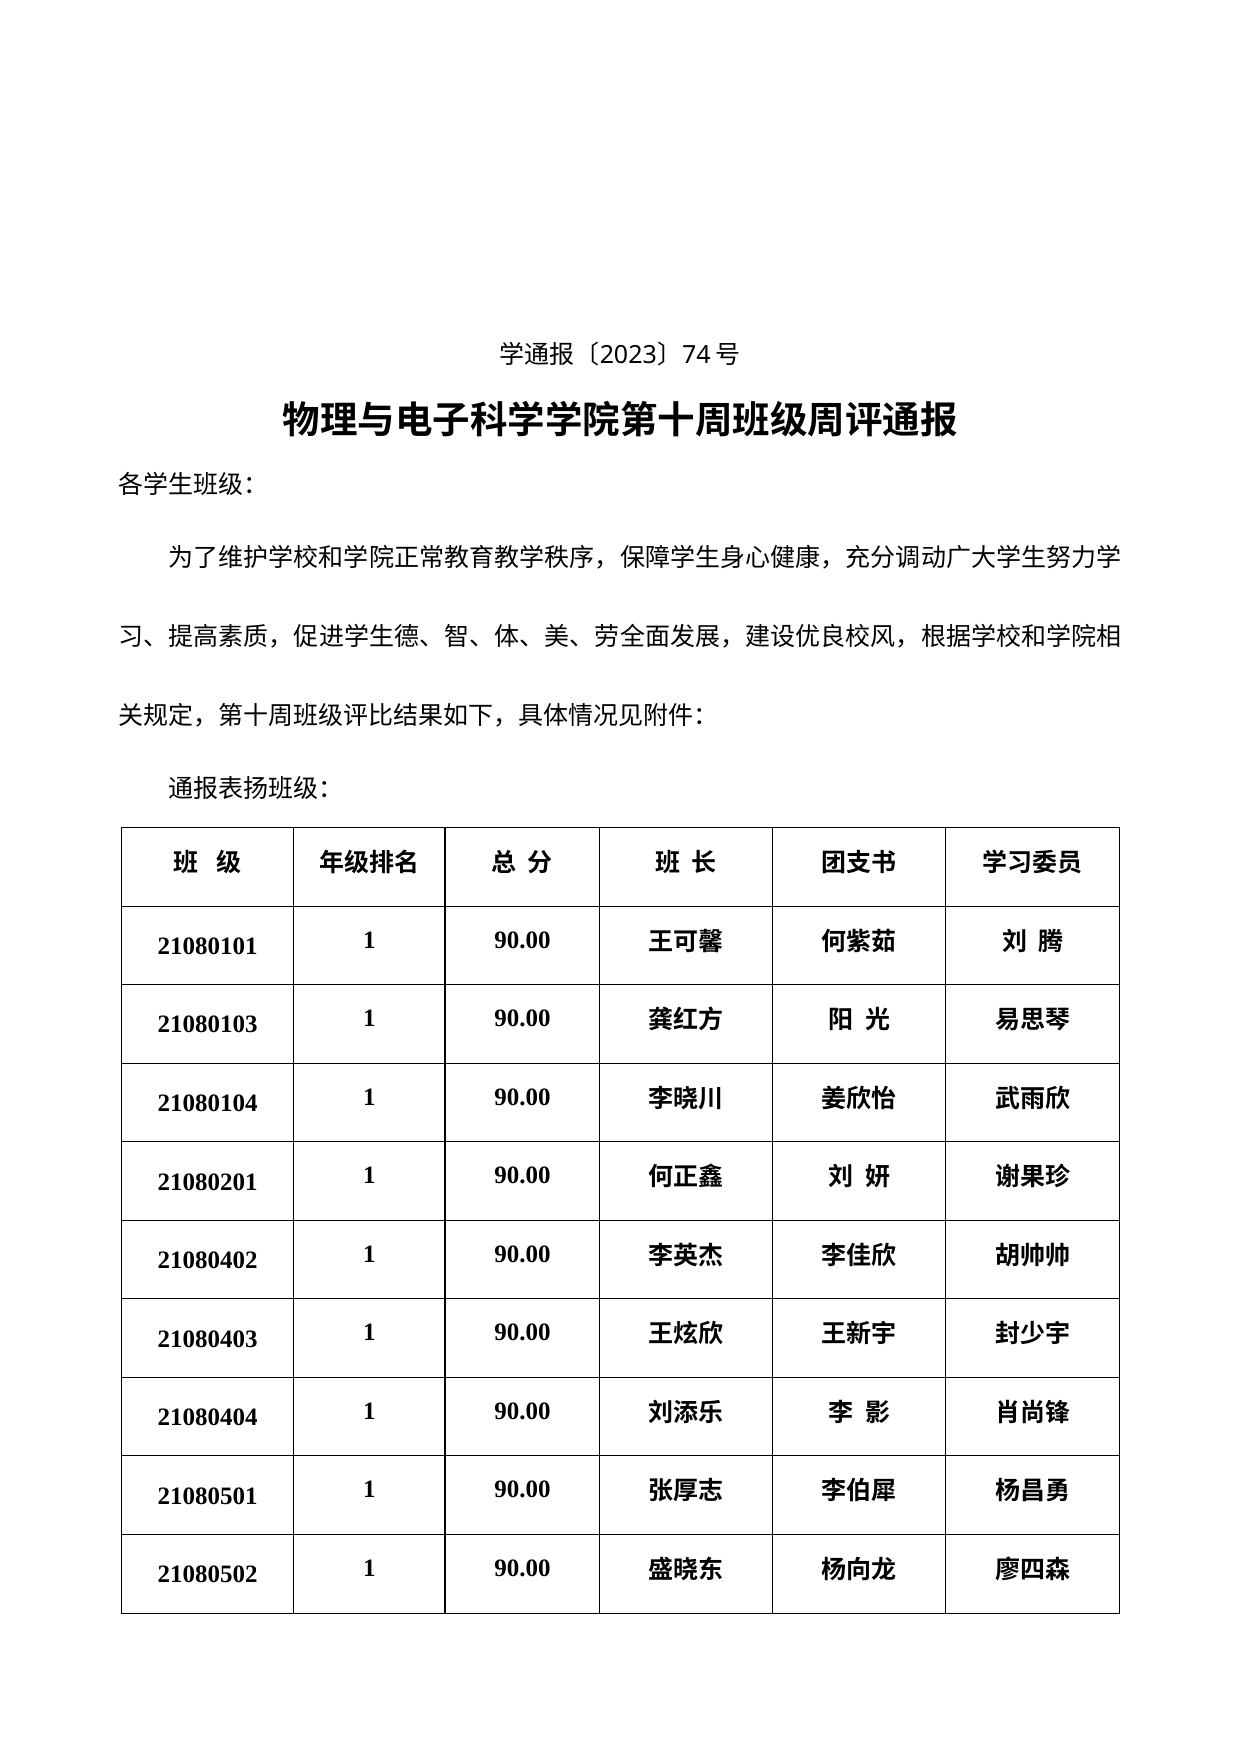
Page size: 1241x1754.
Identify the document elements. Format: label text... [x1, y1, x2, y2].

table_cell 1 [294, 1378, 444, 1455]
table_cell 李英杰 [600, 1221, 772, 1298]
table_cell 何正鑫 [600, 1142, 772, 1220]
table_header 学习委员 [946, 828, 1119, 906]
table_cell 廖四森 [946, 1535, 1119, 1612]
table_cell 阳 光 [773, 985, 945, 1063]
table_cell 刘 腾 [946, 907, 1119, 984]
table_cell 易思琴 [946, 985, 1119, 1063]
table_cell 李伯犀 [773, 1456, 945, 1534]
table_cell 90.00 [446, 1142, 599, 1220]
table_cell 武雨欣 [946, 1064, 1119, 1141]
table_cell 肖尚锋 [946, 1378, 1119, 1455]
table_cell 1 [294, 1221, 444, 1298]
table_cell 21080104 [122, 1064, 293, 1141]
table_header 团支书 [773, 828, 945, 906]
table_cell 杨昌勇 [946, 1456, 1119, 1534]
table_header 总 分 [446, 828, 599, 906]
table_cell 龚红方 [600, 985, 772, 1063]
text 学通报〔2023〕74号 [118, 320, 1122, 385]
table_cell 90.00 [446, 907, 599, 984]
table_cell 封少宇 [946, 1299, 1119, 1377]
table_cell 21080101 [122, 907, 293, 984]
table_header 年级排名 [294, 828, 444, 906]
table_cell 90.00 [446, 1064, 599, 1141]
table_cell 谢果珍 [946, 1142, 1119, 1220]
table_cell 张厚志 [600, 1456, 772, 1534]
table_cell 王新宇 [773, 1299, 945, 1377]
table_cell 1 [294, 985, 444, 1063]
table_cell 1 [294, 907, 444, 984]
table_cell 21080402 [122, 1221, 293, 1298]
table_cell 90.00 [446, 1299, 599, 1377]
table_cell 21080501 [122, 1456, 293, 1534]
table_cell 胡帅帅 [946, 1221, 1119, 1298]
table_cell 刘 妍 [773, 1142, 945, 1220]
table_cell 王炫欣 [600, 1299, 772, 1377]
table_cell 王可馨 [600, 907, 772, 984]
table_cell 何紫茹 [773, 907, 945, 984]
table_cell 盛晓东 [600, 1535, 772, 1612]
table_cell 90.00 [446, 985, 599, 1063]
table_cell 1 [294, 1535, 444, 1612]
table_cell 1 [294, 1142, 444, 1220]
text 通报表扬班级： [118, 754, 1122, 819]
table_cell 李晓川 [600, 1064, 772, 1141]
table_cell 刘添乐 [600, 1378, 772, 1455]
table_cell 李佳欣 [773, 1221, 945, 1298]
text 为了维护学校和学院正常教育教学秩序，保障学生身心健康，充分调动广大学生努力学习、提高素质，促进学生德、智、体、美、劳全面发展，建设优良校风，根据学校和学院相关规定，第十周班级评比结果如下，具体情况见附件： [118, 523, 1122, 746]
table_cell 90.00 [446, 1221, 599, 1298]
text 物理与电子科学学院第十周班级周评通报 [118, 385, 1122, 450]
table_cell 90.00 [446, 1378, 599, 1455]
table_cell 21080201 [122, 1142, 293, 1220]
table_cell 90.00 [446, 1535, 599, 1612]
table_cell 21080502 [122, 1535, 293, 1612]
table_cell 1 [294, 1064, 444, 1141]
table_cell 21080103 [122, 985, 293, 1063]
table_cell 1 [294, 1299, 444, 1377]
table_header 班 长 [600, 828, 772, 906]
table_header 班 级 [122, 828, 293, 906]
text 各学生班级： [118, 450, 1122, 515]
table_cell 1 [294, 1456, 444, 1534]
table_cell 21080404 [122, 1378, 293, 1455]
table_cell 姜欣怡 [773, 1064, 945, 1141]
table_cell 李 影 [773, 1378, 945, 1455]
table_cell 90.00 [446, 1456, 599, 1534]
table_cell 21080403 [122, 1299, 293, 1377]
table_cell 杨向龙 [773, 1535, 945, 1612]
